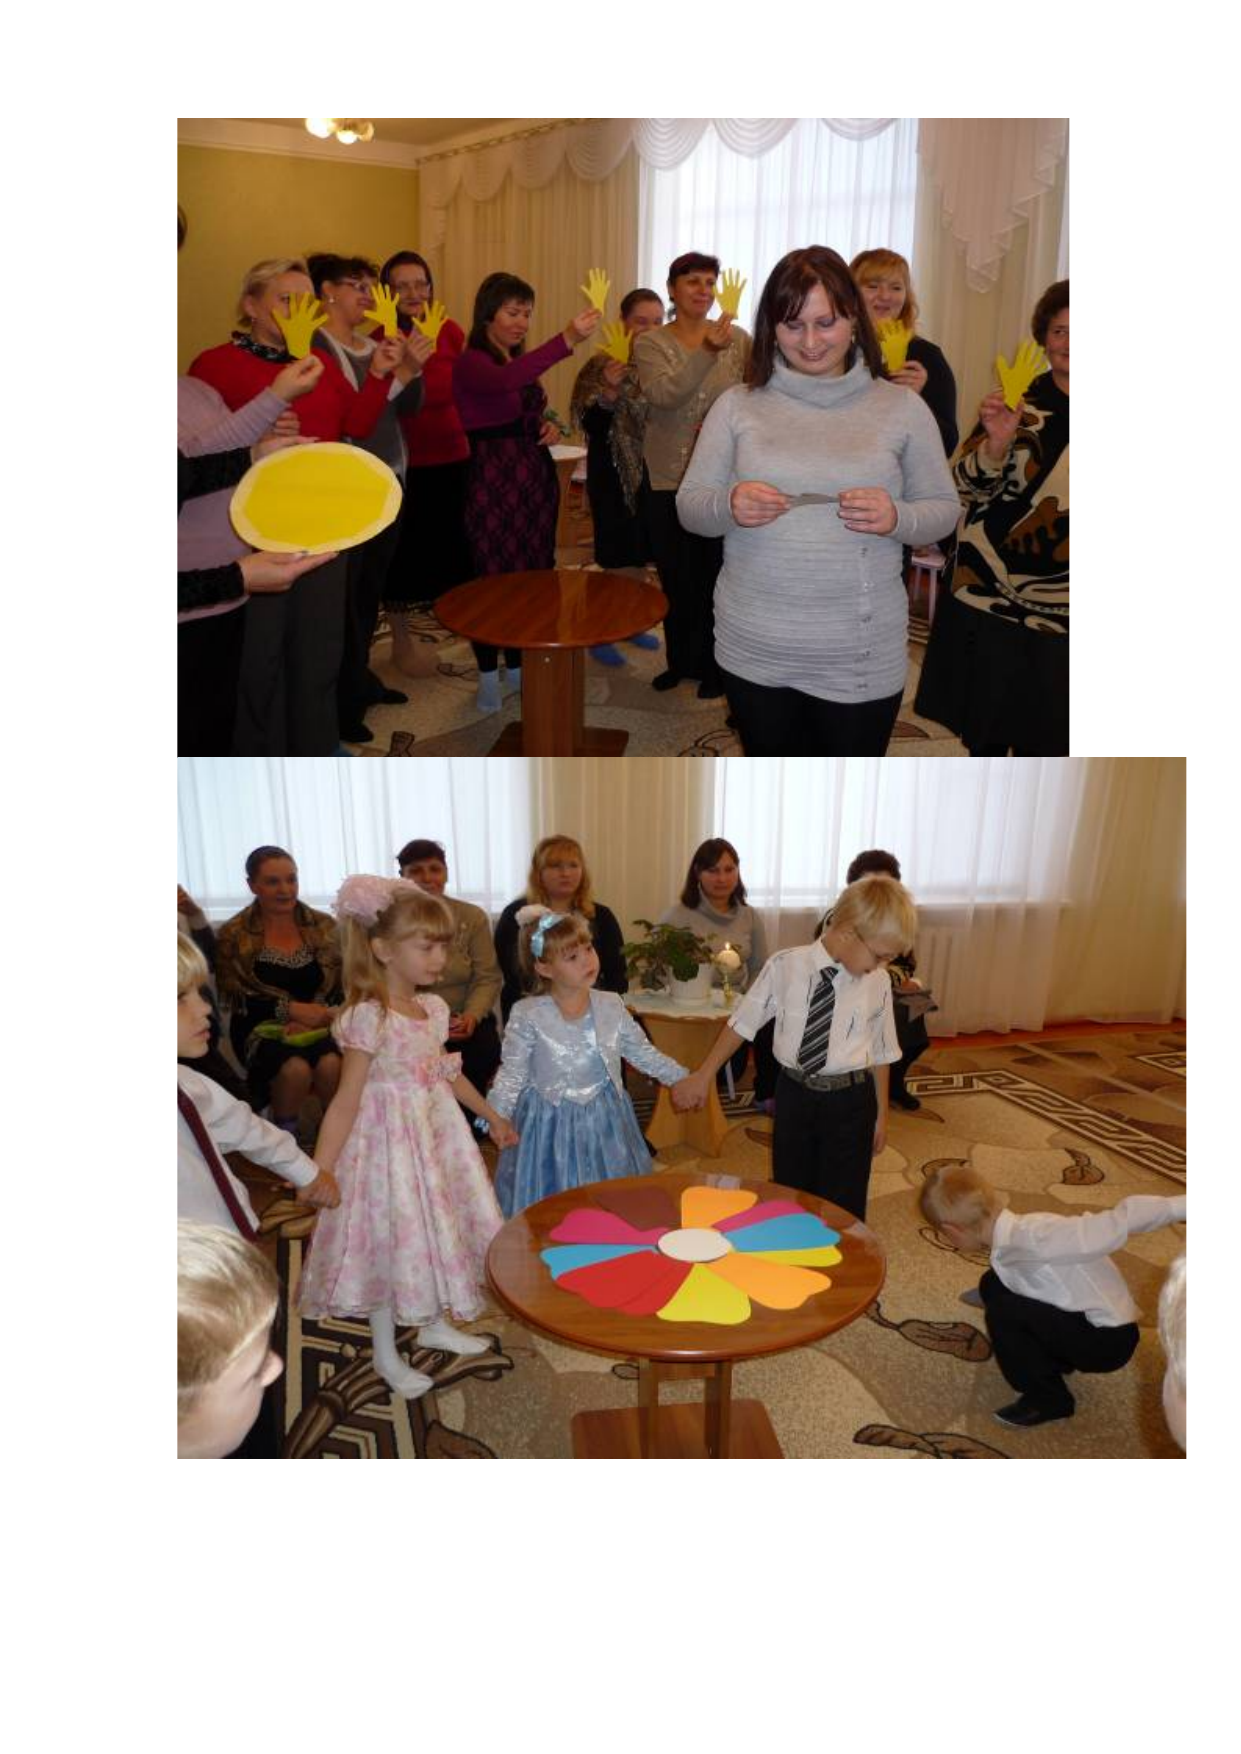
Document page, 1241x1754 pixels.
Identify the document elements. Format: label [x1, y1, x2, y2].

picture [177, 118, 1187, 1459]
